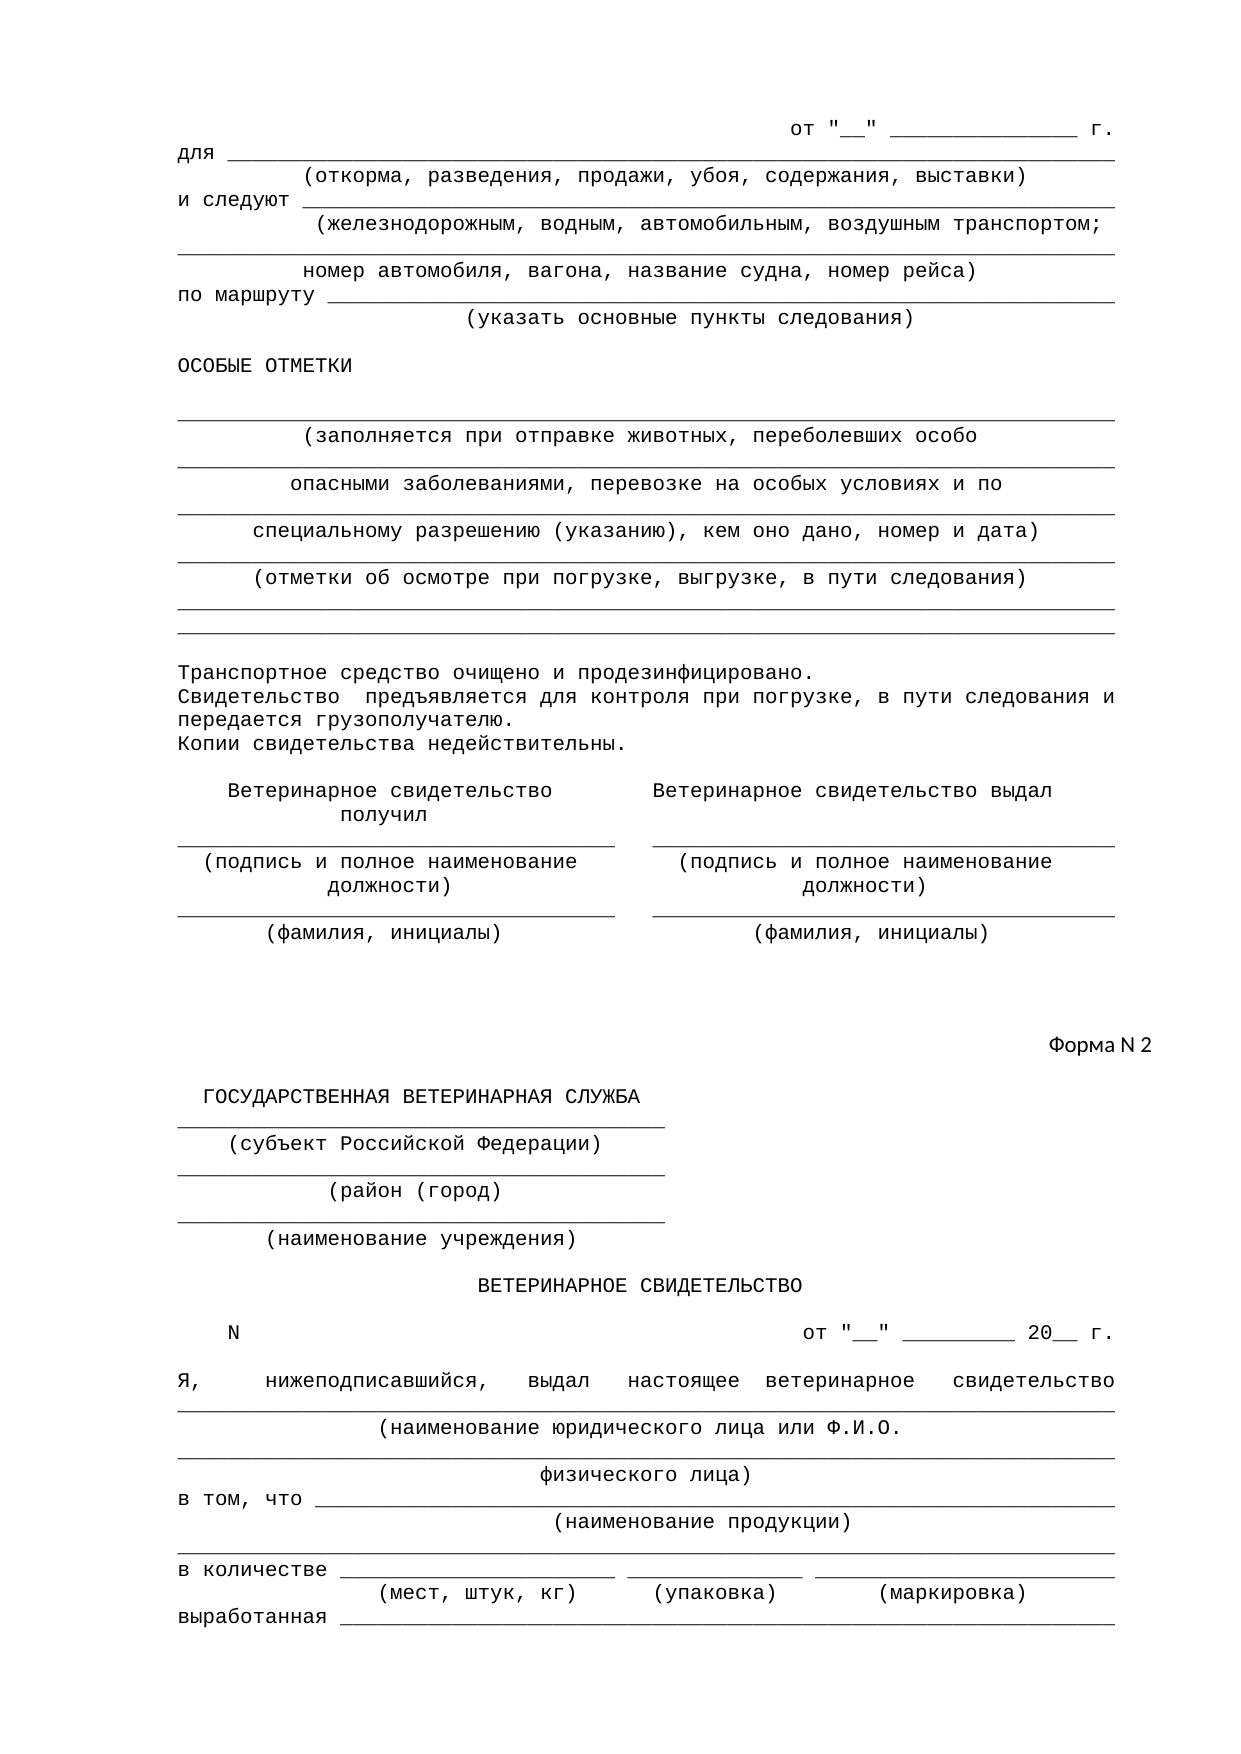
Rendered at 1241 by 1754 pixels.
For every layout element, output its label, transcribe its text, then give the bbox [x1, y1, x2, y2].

text получил [177, 804, 1152, 827]
text в том, что ________________________________________________________________ [177, 1488, 1152, 1511]
text выработанная ______________________________________________________________ [177, 1606, 1152, 1630]
text ___________________________________ _____________________________________ [177, 827, 1152, 851]
text Транспортное средство очищено и продезинфицировано. [177, 662, 1152, 686]
text ___________________________________________________________________________ [177, 402, 1152, 426]
text опасными заболеваниями, перевозке на особых условиях и по [177, 473, 1152, 496]
text в количестве ______________________ ______________ ________________________ [177, 1559, 1152, 1582]
text ___________________________________________________________________________ [177, 236, 1152, 260]
text Форма N 2 [177, 1030, 1152, 1058]
text (заполняется при отправке животных, переболевших особо [177, 426, 1152, 449]
text (отметки об осмотре при погрузке, выгрузке, в пути следования) [177, 567, 1152, 591]
text (мест, штук, кг) (упаковка) (маркировка) [177, 1582, 1152, 1606]
text (указать основные пункты следования) [177, 307, 1152, 331]
text ___________________________________________________________________________ [177, 615, 1152, 638]
text Свидетельство предъявляется для контроля при погрузке, в пути следования и [177, 686, 1152, 709]
text по маршруту _______________________________________________________________ [177, 284, 1152, 307]
text от "__" _______________ г. [177, 118, 1152, 142]
text номер автомобиля, вагона, название судна, номер рейса) [177, 260, 1152, 284]
text (наименование юридического лица или Ф.И.О. [177, 1417, 1152, 1441]
text (подпись и полное наименование (подпись и полное наименование [177, 851, 1152, 875]
text _______________________________________ [177, 1204, 1152, 1228]
text (субъект Российской Федерации) [177, 1133, 1152, 1157]
text ___________________________________________________________________________ [177, 544, 1152, 567]
text _______________________________________ [177, 1157, 1152, 1180]
text ОСОБЫЕ ОТМЕТКИ [177, 354, 1152, 378]
text Копии свидетельства недействительны. [177, 733, 1152, 757]
text N от "__" _________ 20__ г. [177, 1322, 1152, 1346]
text _______________________________________ [177, 1109, 1152, 1133]
text ___________________________________________________________________________ [177, 591, 1152, 615]
text (откорма, разведения, продажи, убоя, содержания, выставки) [177, 165, 1152, 189]
text ___________________________________________________________________________ [177, 449, 1152, 473]
text ___________________________________ _____________________________________ [177, 898, 1152, 922]
text (фамилия, инициалы) (фамилия, инициалы) [177, 922, 1152, 946]
text передается грузополучателю. [177, 709, 1152, 733]
text и следуют _________________________________________________________________ [177, 189, 1152, 213]
text Я, нижеподписавшийся, выдал настоящее ветеринарное свидетельство [177, 1369, 1152, 1393]
text (наименование учреждения) [177, 1228, 1152, 1251]
text ГОСУДАРСТВЕННАЯ ВЕТЕРИНАРНАЯ СЛУЖБА [177, 1086, 1152, 1109]
text ___________________________________________________________________________ [177, 1441, 1152, 1464]
text (район (город) [177, 1180, 1152, 1204]
text должности) должности) [177, 875, 1152, 898]
text для _______________________________________________________________________ [177, 142, 1152, 165]
text Ветеринарное свидетельство Ветеринарное свидетельство выдал [177, 780, 1152, 804]
text ___________________________________________________________________________ [177, 1393, 1152, 1417]
text (наименование продукции) [177, 1511, 1152, 1535]
text ___________________________________________________________________________ [177, 496, 1152, 520]
text специальному разрешению (указанию), кем оно дано, номер и дата) [177, 520, 1152, 544]
text физического лица) [177, 1464, 1152, 1488]
text ___________________________________________________________________________ [177, 1535, 1152, 1559]
text (железнодорожным, водным, автомобильным, воздушным транспортом; [177, 213, 1152, 236]
text ВЕТЕРИНАРНОЕ СВИДЕТЕЛЬСТВО [177, 1275, 1152, 1299]
